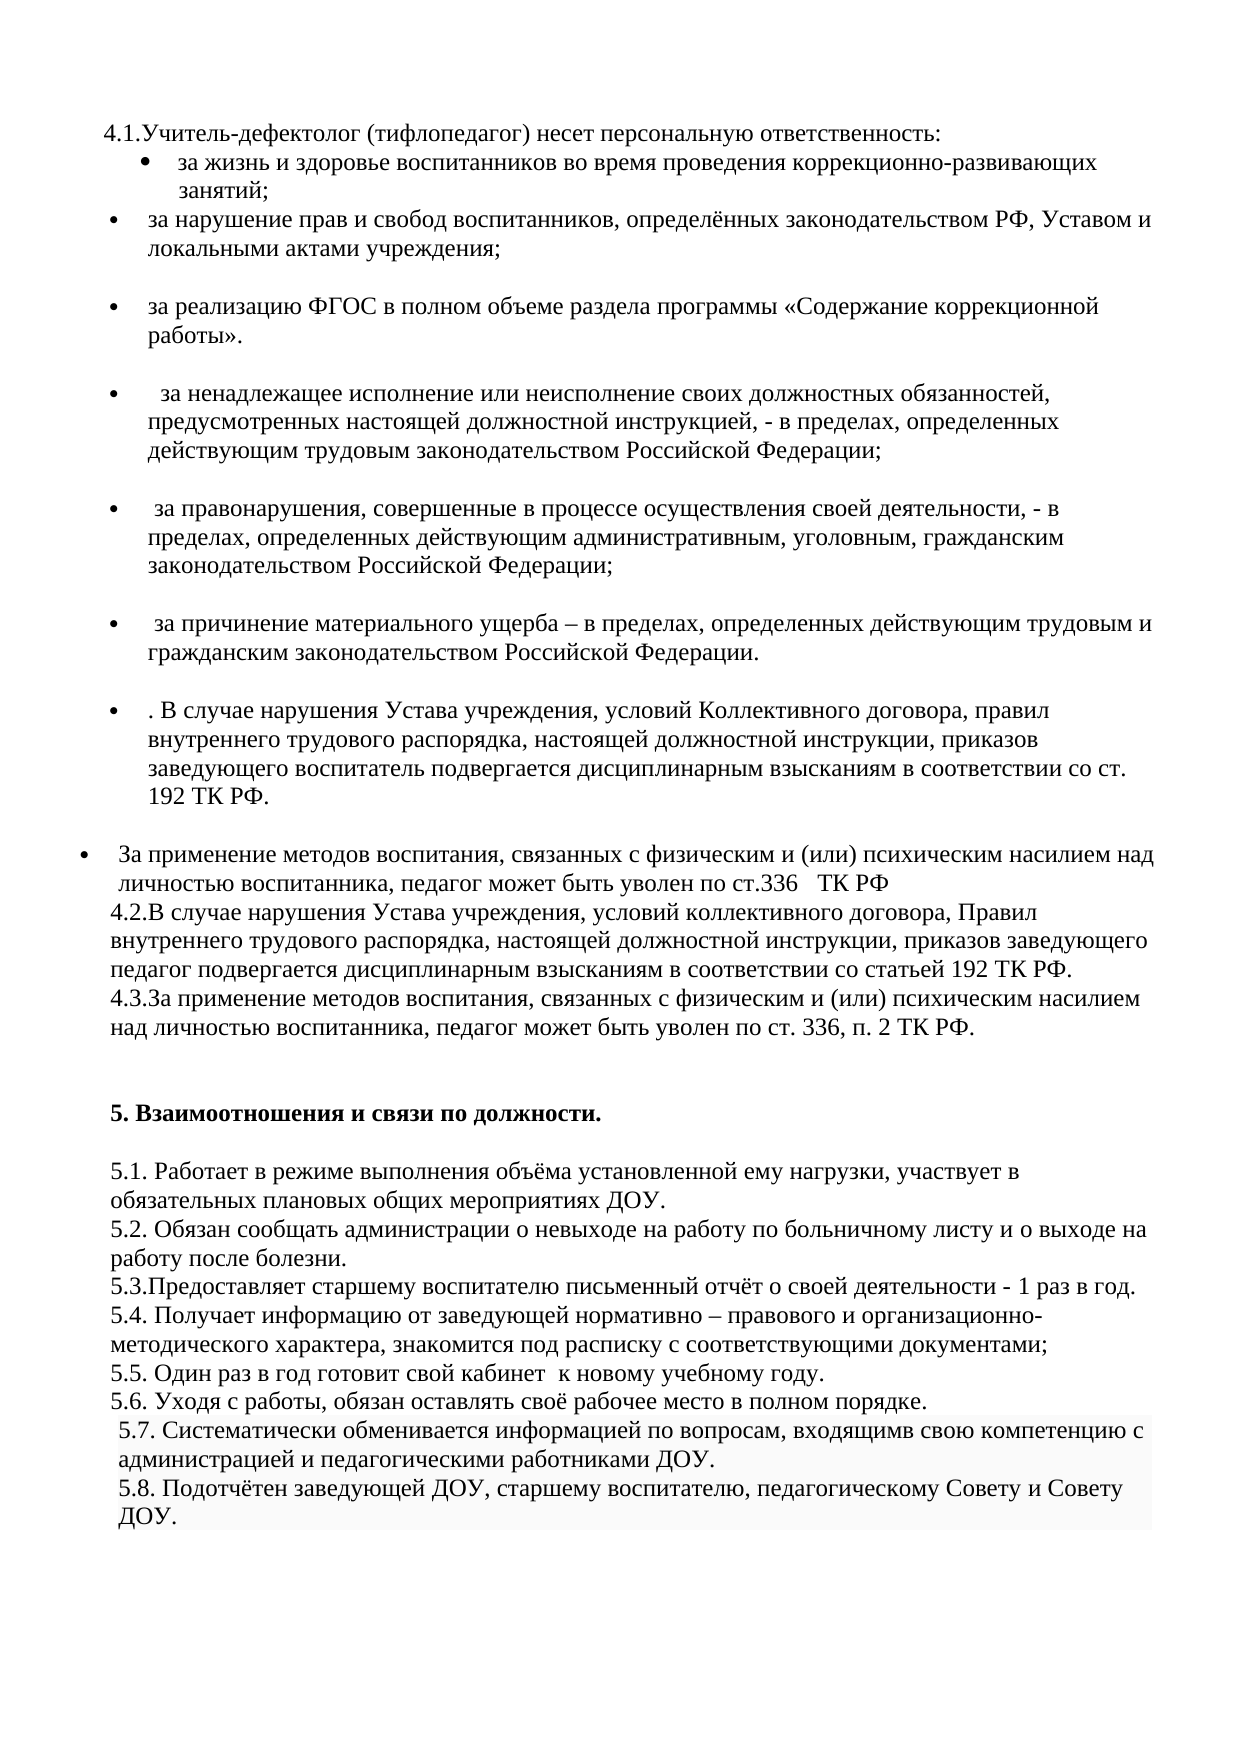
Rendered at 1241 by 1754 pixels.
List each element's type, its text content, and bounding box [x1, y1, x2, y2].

list За применение методов воспитания, связанных с физическим и (или) психическим насилием над личностью воспитанника, педагог может быть уволен по ст.336 ТК РФ [81, 839, 1167, 897]
text 5.8. Подотчётен заведующей ДОУ, старшему воспитателю, педагогическому Совету и Совету ДОУ. [118, 1473, 1152, 1530]
text 5. Взаимоотношения и связи по должности. [110, 1098, 1167, 1127]
text 4.2.В случае нарушения Устава учреждения, условий коллективного договора, Правил внутреннего трудового распорядка, настоящей должностной инструкции, приказов заведующего педагог подвергается дисциплинарным взысканиям в соответствии со статьей 192 ТК РФ. [110, 897, 1167, 983]
text 4.3.За применение методов воспитания, связанных с физическим и (или) психическим насилием над личностью воспитанника, педагог может быть уволен по ст. 336, п. 2 ТК РФ. [110, 983, 1167, 1041]
text 5.1. Работает в режиме выполнения объёма установленной ему нагрузки, участвует в обязательных плановых общих мероприятиях ДОУ. [110, 1156, 1167, 1214]
list за жизнь и здоровье воспитанников во время проведения коррекционно-развивающих занятий; [141, 147, 1167, 204]
text 5.3.Предоставляет старшему воспитателю письменный отчёт о своей деятельности - 1 раз в год. [110, 1271, 1167, 1300]
list . В случае нарушения Устава учреждения, условий Коллективного договора, правил внутреннего трудового распорядка, настоящей должностной инструкции, приказов заведующего воспитатель подвергается дисциплинарным взысканиям в соответствии со ст. 192 ТК РФ. [110, 695, 1167, 810]
list за ненадлежащее исполнение или неисполнение своих должностных обязанностей, предусмотренных настоящей должностной инструкцией, - в пределах, определенных действующим трудовым законодательством Российской Федерации; [110, 378, 1167, 464]
list за причинение материального ущерба – в пределах, определенных действующим трудовым и гражданским законодательством Российской Федерации. [110, 608, 1167, 666]
list за правонарушения, совершенные в процессе осуществления своей деятельности, - в пределах, определенных действующим административным, уголовным, гражданским законодательством Российской Федерации; [110, 493, 1167, 579]
text 4.1.Учитель-дефектолог (тифлопедагог) несет персональную ответственность: [103, 118, 1167, 147]
text 5.4. Получает информацию от заведующей нормативно – правового и организационно-методического характера, знакомится под расписку с соответствующими документами; [110, 1300, 1167, 1358]
text 5.6. Уходя с работы, обязан оставлять своё рабочее место в полном порядке. [110, 1386, 1167, 1415]
text 5.7. Систематически обменивается информацией по вопросам, входящимв свою компетенцию с администрацией и педагогическими работниками ДОУ. [118, 1415, 1152, 1473]
list за нарушение прав и свобод воспитанников, определённых законодательством РФ, Уставом и локальными актами учреждения; [110, 204, 1167, 262]
list за реализацию ФГОС в полном объеме раздела программы «Содержание коррекционной работы». [110, 291, 1167, 348]
text 5.5. Один раз в год готовит свой кабинет к новому учебному году. [110, 1358, 1167, 1386]
text 5.2. Обязан сообщать администрации о невыходе на работу по больничному листу и о выходе на работу после болезни. [110, 1214, 1167, 1271]
